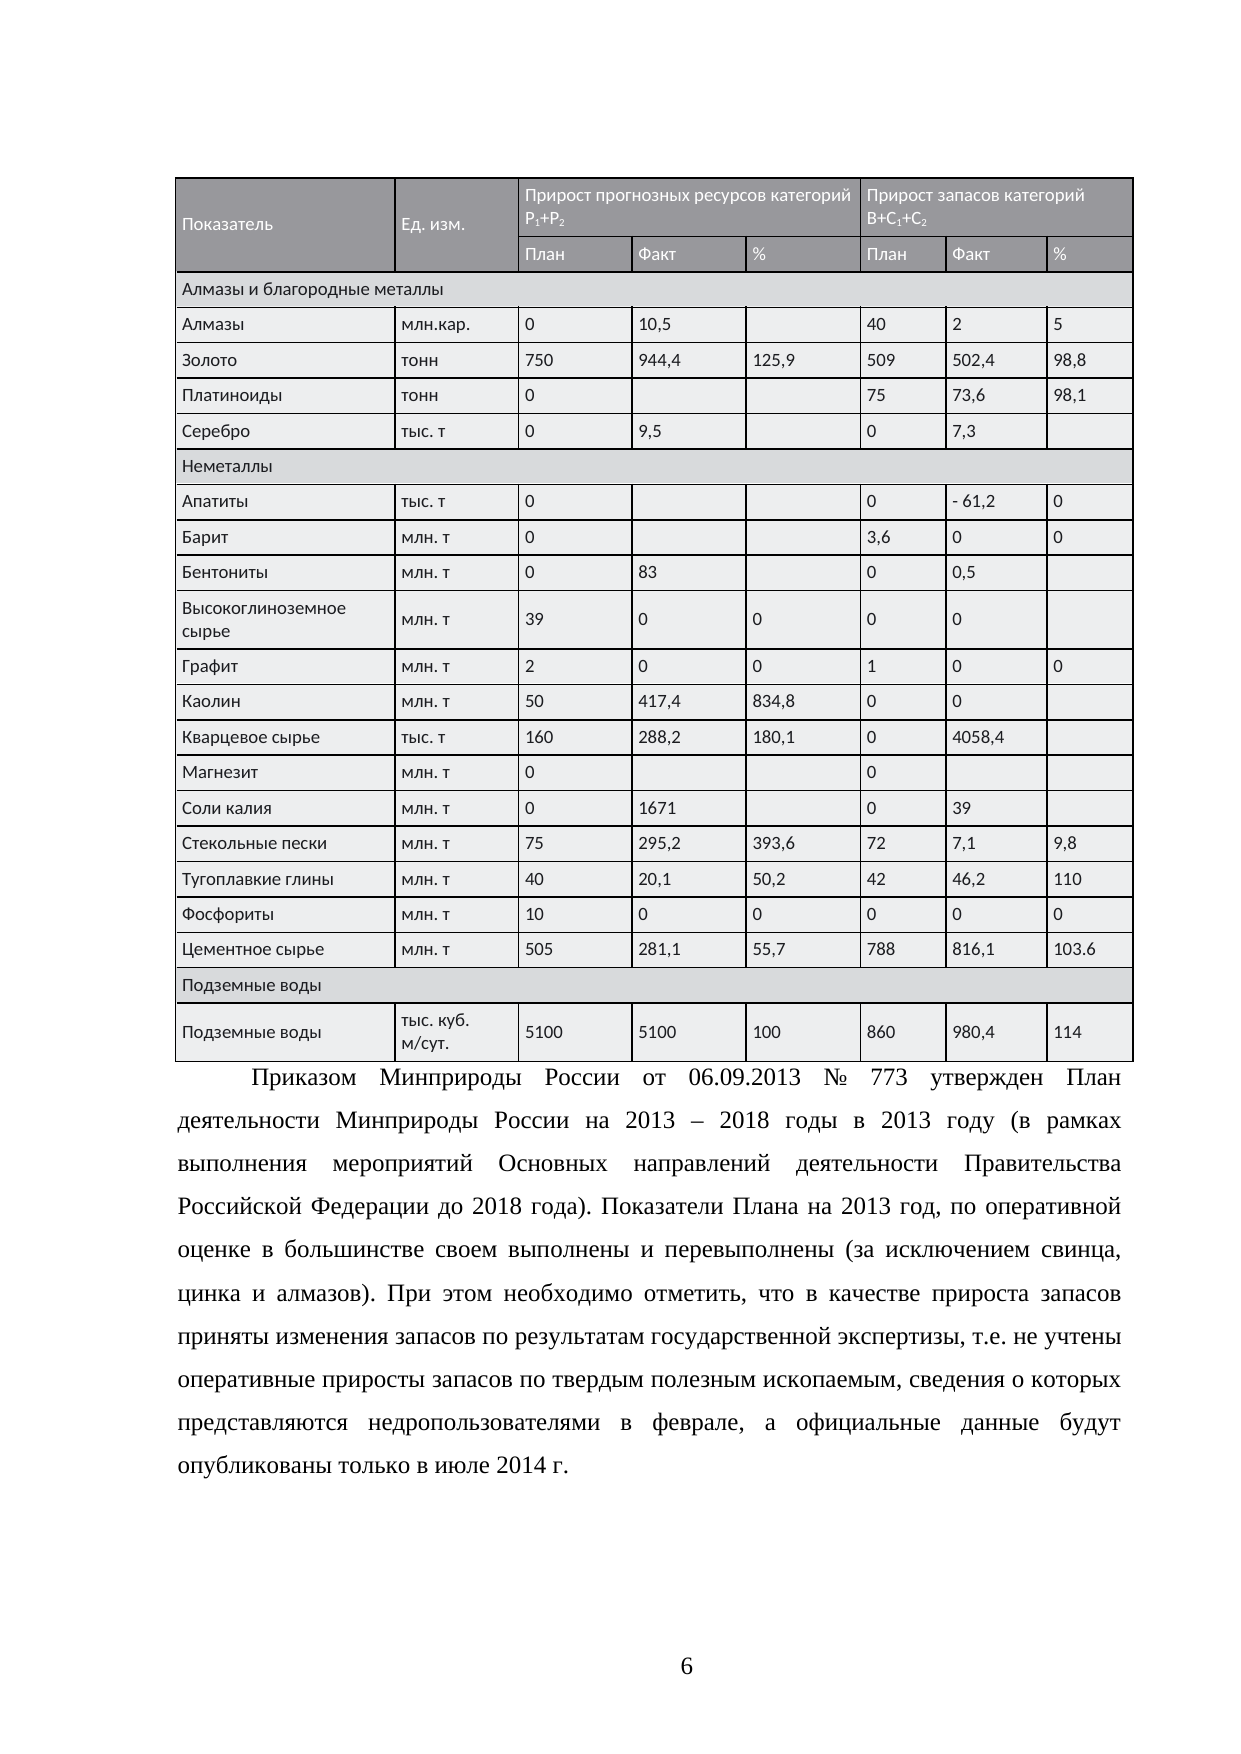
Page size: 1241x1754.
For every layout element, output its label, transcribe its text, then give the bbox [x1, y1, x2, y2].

table_header Показатель [176, 179, 394, 271]
table_cell 0 [519, 379, 631, 413]
table_cell Тугоплавкие глины [176, 862, 394, 896]
table_cell 0 [947, 650, 1046, 683]
table_cell 3,6 [861, 521, 945, 554]
table_cell Графит [176, 649, 394, 683]
table_cell 417,4 [633, 685, 745, 719]
table_cell 0 [861, 685, 945, 719]
table_cell Апатиты [176, 485, 394, 519]
table_cell 9,5 [633, 414, 745, 448]
table_cell 0 [519, 756, 631, 790]
table_cell [1048, 591, 1132, 648]
table_cell 944,4 [633, 343, 745, 377]
table_cell Факт [633, 237, 745, 271]
table_cell 75 [519, 827, 631, 861]
table_cell 0,5 [947, 556, 1046, 590]
table_cell План [519, 237, 631, 271]
table_cell Алмазы и благородные металлы [176, 272, 1132, 306]
table_cell млн. т [396, 791, 518, 825]
table_cell 39 [519, 591, 631, 648]
table_cell 55,7 [747, 933, 860, 967]
table_cell млн. т [396, 591, 518, 648]
table_cell 393,6 [747, 827, 860, 861]
table_cell 295,2 [633, 827, 745, 861]
table_cell [1048, 721, 1132, 754]
table_cell 7,3 [947, 414, 1046, 448]
table_cell 114 [1048, 1004, 1132, 1061]
table_cell 0 [519, 556, 631, 590]
table_cell 5 [1048, 308, 1132, 342]
table_cell 0 [947, 521, 1046, 554]
table_cell тыс. куб. м/сут. [396, 1004, 518, 1061]
text Приказом Минприроды России от 06.09.2013 № 773 утвержден План деятельности Минприроды России на 2013 – 2018 годы в 2013 году (в рамках выполнения мероприятий Основных направлений деятельности Правительства Российской Федерации до 2018 года). Показатели Плана на 2013 год, по оперативной оценке в большинстве своем выполнены и перевыполнены (за исключением свинца, цинка и алмазов). При этом необходимо отметить, что в качестве прироста запасов приняты изменения запасов по результатам государственной экспертизы, т.е. не учтены оперативные приросты запасов по твердым полезным ископаемым, сведения о которых представляются недропользователями в феврале, а официальные данные будут опубликованы только в июле 2014 г. [177, 1062, 1122, 1479]
table_cell 0 [747, 898, 860, 931]
table_cell [633, 379, 745, 413]
table_cell 0 [519, 791, 631, 825]
table_cell 73,6 [947, 379, 1046, 413]
table_cell 125,9 [747, 343, 860, 377]
table_cell Соли калия [176, 791, 394, 825]
table_cell 9,8 [1048, 827, 1132, 861]
table_cell [747, 308, 860, 342]
table_cell 40 [861, 308, 945, 342]
table_cell % [1048, 237, 1132, 271]
table_cell млн. т [396, 898, 518, 931]
table_cell [633, 485, 745, 519]
table_cell 72 [861, 827, 945, 861]
table_cell 2 [519, 650, 631, 683]
table_cell 83 [633, 556, 745, 590]
table_cell [633, 521, 745, 554]
table_cell [747, 379, 860, 413]
table_cell 0 [861, 791, 945, 825]
table_cell [633, 756, 745, 790]
table_cell 0 [633, 650, 745, 683]
table_cell Фосфориты [176, 897, 394, 931]
table_cell 509 [861, 343, 945, 377]
table_cell [1048, 556, 1132, 590]
table_cell [747, 556, 860, 590]
table_cell 110 [1048, 862, 1132, 896]
table_cell Барит [176, 520, 394, 554]
table_cell 98,1 [1048, 379, 1132, 413]
table_cell 98,8 [1048, 343, 1132, 377]
table_cell 0 [519, 521, 631, 554]
table_cell 816,1 [947, 933, 1046, 967]
table_cell 0 [747, 650, 860, 683]
table_cell Золото [176, 343, 394, 377]
table_cell 834,8 [747, 685, 860, 719]
table_cell 0 [947, 898, 1046, 931]
table_cell 0 [633, 898, 745, 931]
table_cell тыс. т [396, 414, 518, 448]
table_cell 10,5 [633, 308, 745, 342]
table_cell 0 [519, 308, 631, 342]
table_cell [747, 485, 860, 519]
table_cell 0 [519, 485, 631, 519]
table_cell 0 [861, 756, 945, 790]
table_cell млн. т [396, 650, 518, 683]
table_cell 0 [861, 721, 945, 754]
table_cell 0 [747, 591, 860, 648]
table_cell млн. т [396, 685, 518, 719]
table_cell 0 [861, 556, 945, 590]
table_cell 100 [747, 1004, 860, 1061]
table_cell 40 [519, 862, 631, 896]
table_cell 288,2 [633, 721, 745, 754]
table_cell [747, 791, 860, 825]
table_cell 160 [519, 721, 631, 754]
table_cell Подземные воды [176, 968, 1132, 1002]
table_cell 39 [947, 791, 1046, 825]
table_cell 7,1 [947, 827, 1046, 861]
table_cell % [747, 237, 860, 271]
table_cell 20,1 [633, 862, 745, 896]
table_cell 180,1 [747, 721, 860, 754]
table_header Ед. изм. [396, 179, 518, 271]
table_cell тыс. т [396, 721, 518, 754]
table_cell 4058,4 [947, 721, 1046, 754]
table_cell 0 [1048, 898, 1132, 931]
table_cell 281,1 [633, 933, 745, 967]
table_cell 2 [947, 308, 1046, 342]
table_cell тонн [396, 343, 518, 377]
table_cell Стекольные пески [176, 826, 394, 861]
table_cell млн.кар. [396, 308, 518, 342]
table_cell 505 [519, 933, 631, 967]
table_cell [1048, 685, 1132, 719]
table_cell тонн [396, 379, 518, 413]
table_cell млн. т [396, 521, 518, 554]
table_cell [747, 756, 860, 790]
table_cell 502,4 [947, 343, 1046, 377]
table_cell [747, 414, 860, 448]
table_cell 0 [1048, 521, 1132, 554]
table_cell млн. т [396, 556, 518, 590]
table_cell 0 [633, 591, 745, 648]
table_cell 10 [519, 898, 631, 931]
table_cell млн. т [396, 827, 518, 861]
table_cell Факт [947, 237, 1046, 271]
table_cell Магнезит [176, 755, 394, 790]
table_cell Неметаллы [176, 449, 1132, 483]
table_header Прирост прогнозных ресурсов категорий Р1+Р2 [519, 179, 860, 236]
table_cell [1048, 791, 1132, 825]
table_cell 5100 [633, 1004, 745, 1061]
table_cell 0 [519, 414, 631, 448]
table_cell [1048, 414, 1132, 448]
table_cell 0 [861, 414, 945, 448]
table_cell 788 [861, 933, 945, 967]
table_cell Подземные воды [176, 1003, 394, 1061]
table_cell Каолин [176, 685, 394, 719]
table_cell Высокоглиноземное сырье [176, 591, 394, 648]
table_cell 0 [1048, 650, 1132, 683]
table_cell 860 [861, 1004, 945, 1061]
table_header Прирост запасов категорий В+С1+С2 [861, 179, 1132, 236]
table_cell 750 [519, 343, 631, 377]
table_cell 1 [861, 650, 945, 683]
table_cell 980,4 [947, 1004, 1046, 1061]
table_cell 46,2 [947, 862, 1046, 896]
table_cell 0 [861, 591, 945, 648]
table_cell 0 [947, 685, 1046, 719]
table_cell 50 [519, 685, 631, 719]
table_cell 0 [1048, 485, 1132, 519]
table_cell 1671 [633, 791, 745, 825]
table_cell - 61,2 [947, 485, 1046, 519]
table_cell млн. т [396, 933, 518, 967]
table_cell Платиноиды [176, 378, 394, 413]
table_cell Бентониты [176, 555, 394, 590]
table_cell млн. т [396, 756, 518, 790]
table_cell 75 [861, 379, 945, 413]
table_cell [947, 756, 1046, 790]
table_cell Серебро [176, 414, 394, 448]
table_cell [1048, 756, 1132, 790]
table_cell Цементное сырье [176, 933, 394, 967]
table_cell 103.6 [1048, 933, 1132, 967]
table_cell 42 [861, 862, 945, 896]
table_cell 0 [861, 485, 945, 519]
table_cell Кварцевое сырье [176, 720, 394, 754]
table_cell [747, 521, 860, 554]
table_cell Алмазы [176, 308, 394, 342]
table_cell 0 [861, 898, 945, 931]
table_cell 0 [947, 591, 1046, 648]
table_cell План [861, 237, 945, 271]
table_cell 50,2 [747, 862, 860, 896]
table_cell млн. т [396, 862, 518, 896]
table_cell тыс. т [396, 485, 518, 519]
table_cell 5100 [519, 1004, 631, 1061]
